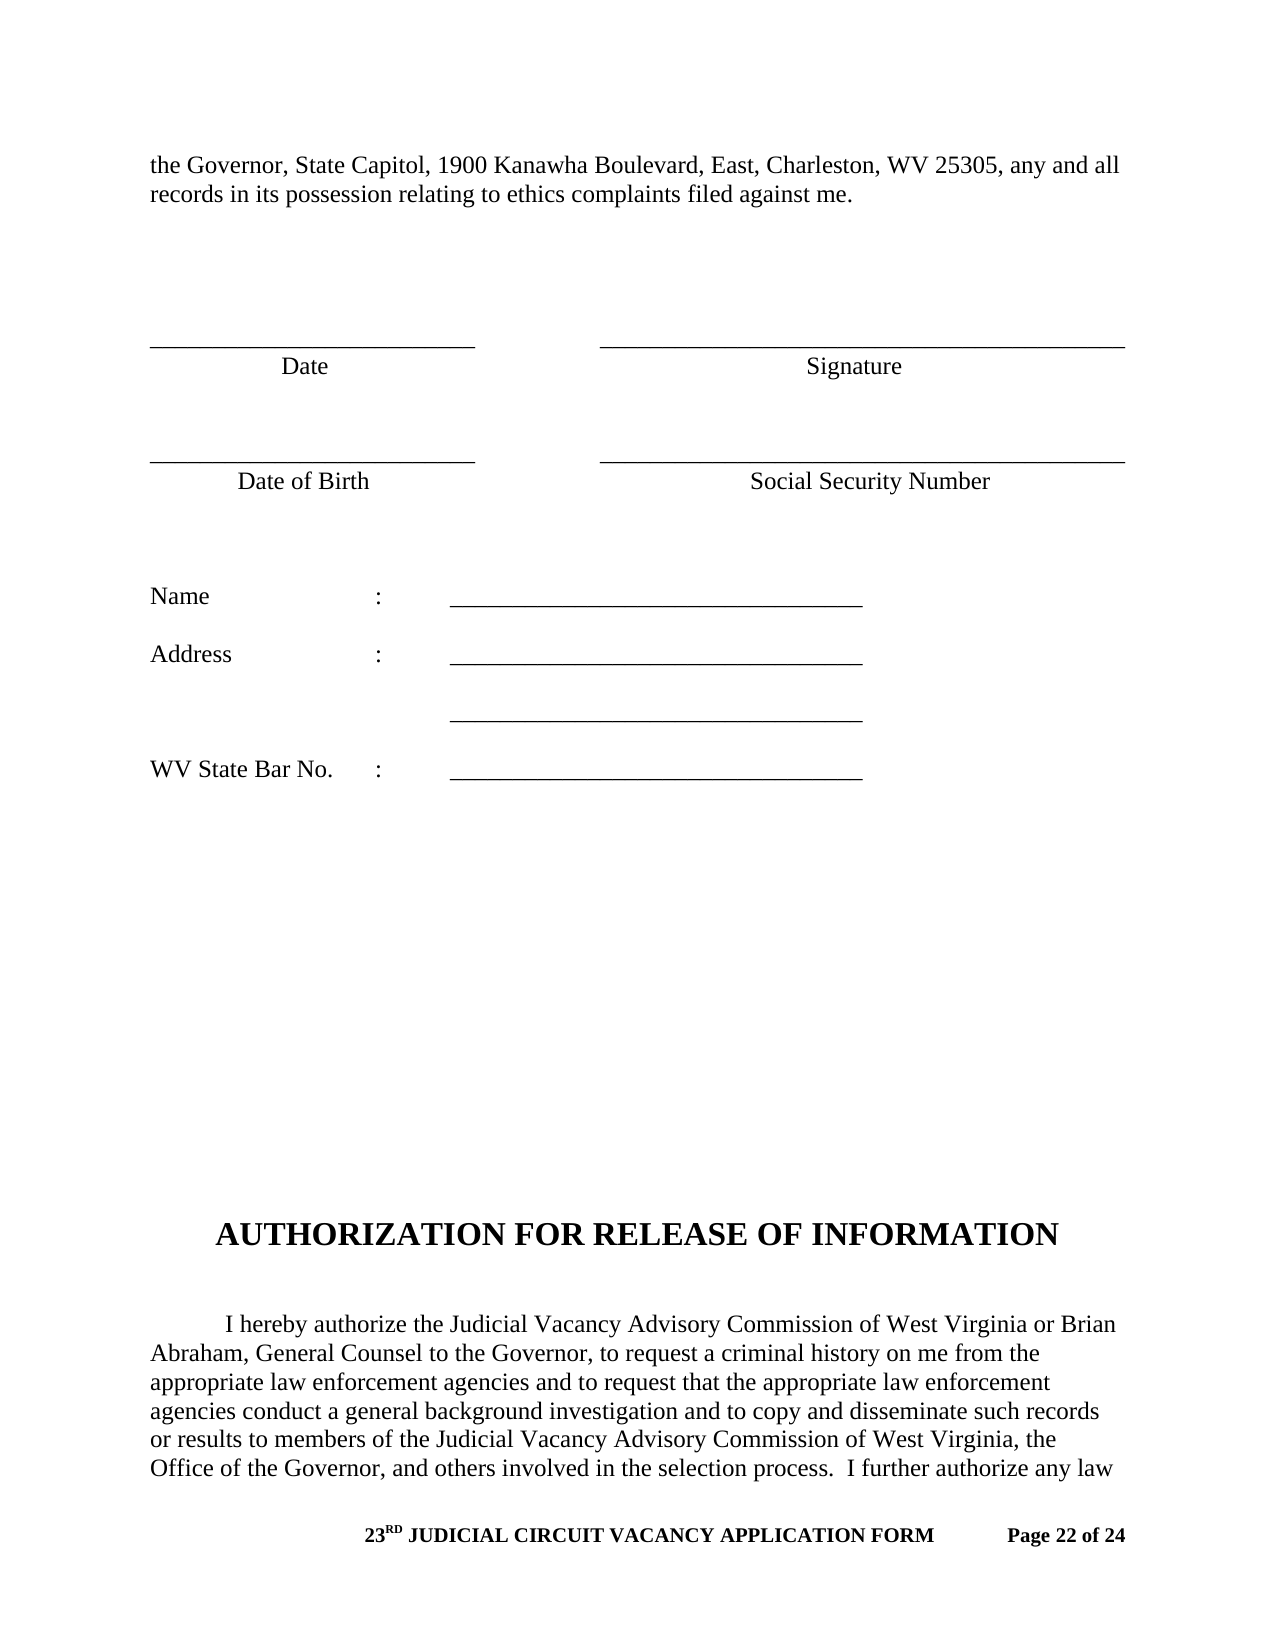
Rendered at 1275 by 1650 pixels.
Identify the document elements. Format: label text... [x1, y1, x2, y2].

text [150, 150, 1125, 207]
text __________________________ __________________________________________ [150, 437, 1125, 466]
text Date Signature [150, 351, 1125, 380]
text __________________________ __________________________________________ [150, 322, 1125, 351]
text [150, 1309, 1125, 1482]
text Name : _________________________________ [150, 581, 1125, 610]
text WV State Bar No. : _________________________________ [150, 754, 1125, 782]
text AUTHORIZATION FOR RELEASE OF INFORMATION [150, 1214, 1125, 1252]
text Date of Birth Social Security Number [150, 466, 1125, 495]
text Address : _________________________________ [150, 639, 1125, 667]
text _________________________________ [150, 696, 1125, 725]
